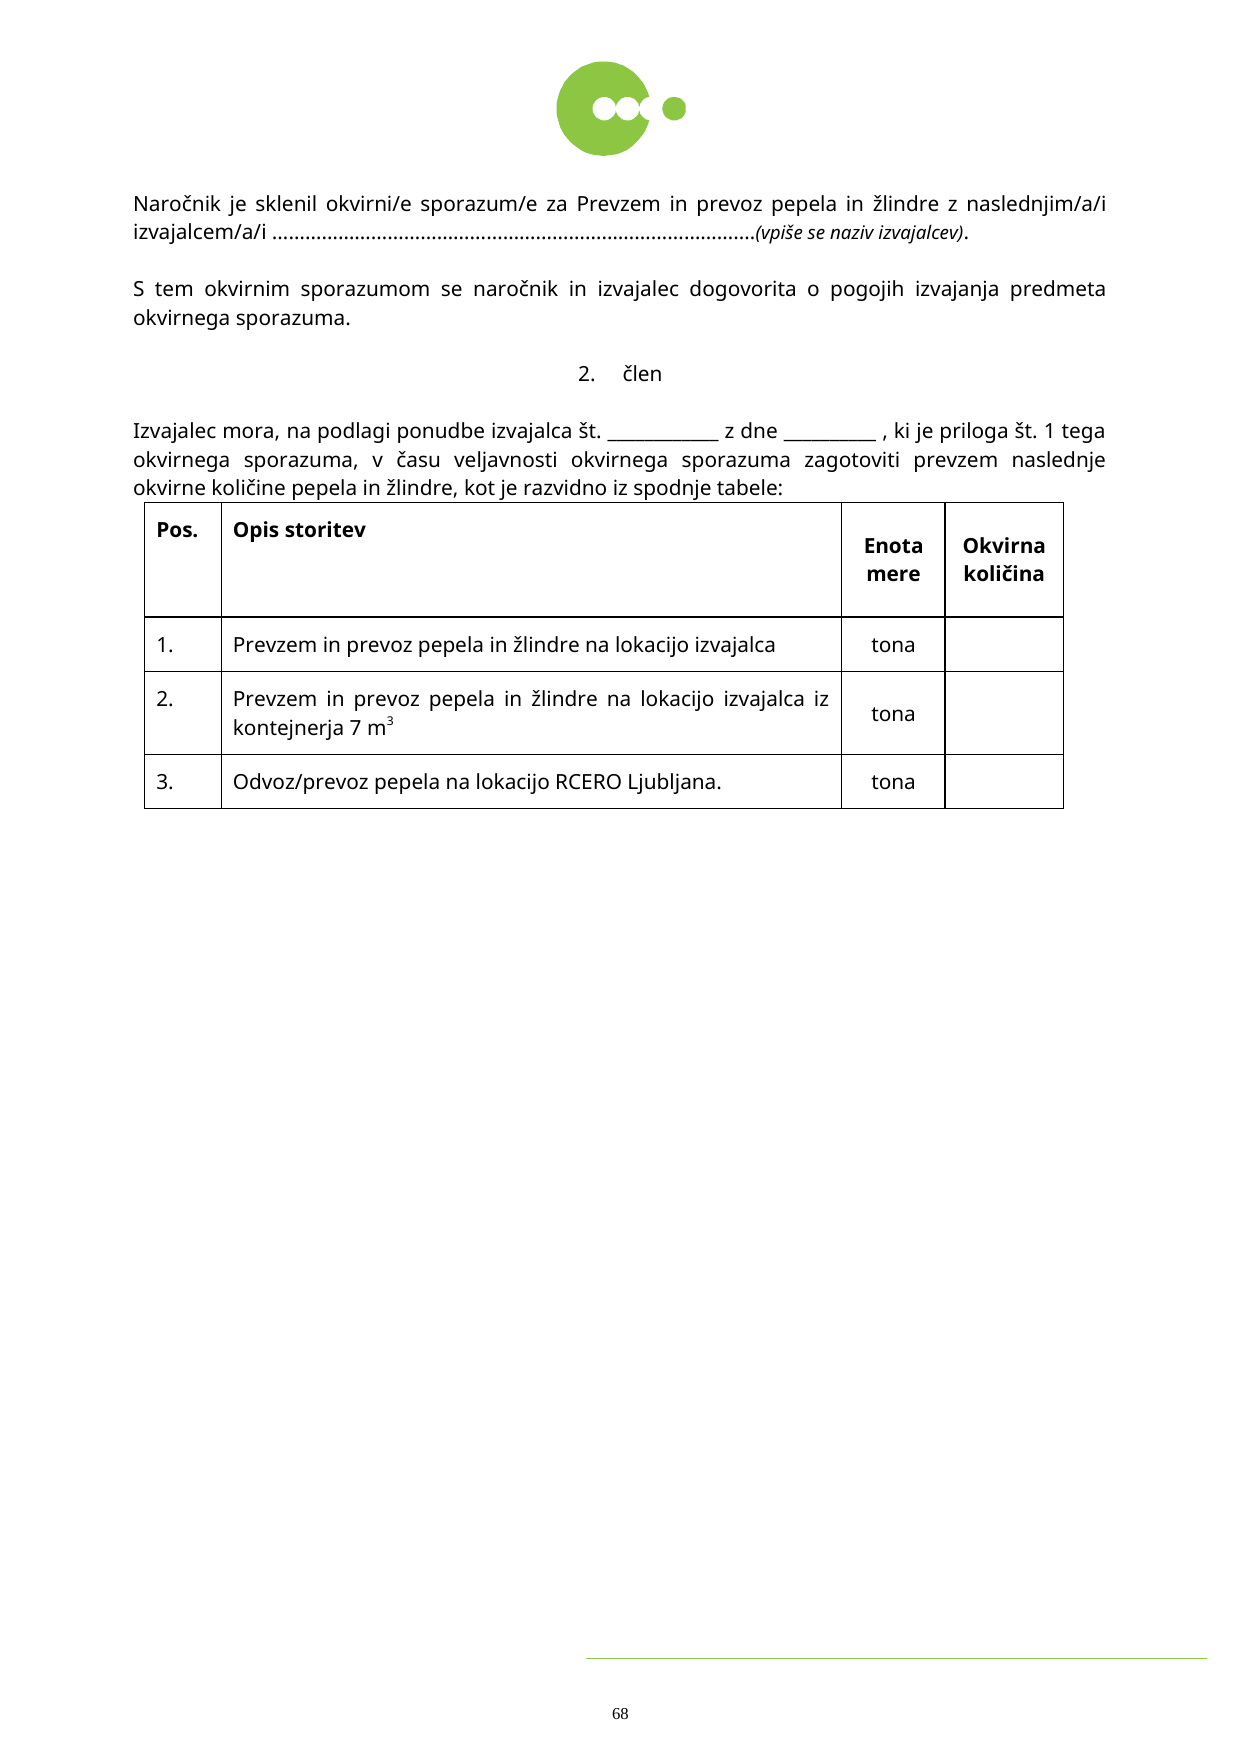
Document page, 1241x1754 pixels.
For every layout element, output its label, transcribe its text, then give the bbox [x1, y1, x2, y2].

table_cell tona [842, 618, 944, 671]
table_cell Odvoz/prevoz pepela na lokacijo RCERO Ljubljana. [222, 755, 841, 808]
text Naročnik je sklenil okvirni/e sporazum/e za Prevzem in prevoz pepela in žlindre z naslednjim/a/i izvajalcem/a/i ………………………………………………………………………….…(vpiše se naziv izvajalcev). [133, 189, 1107, 246]
table_cell 1. [145, 618, 221, 671]
table_cell Prevzem in prevoz pepela in žlindre na lokacijo izvajalca iz kontejnerja 7 m3 [222, 672, 841, 754]
text S tem okvirnim sporazumom se naročnik in izvajalec dogovorita o pogojih izvajanja predmeta okvirnega sporazuma. [133, 274, 1107, 331]
table_header Okvirna količina [946, 503, 1063, 616]
list člen [133, 359, 1107, 388]
table_cell [946, 618, 1063, 671]
table_header Opis storitev [222, 503, 841, 616]
table_cell 2. [145, 672, 221, 754]
text Izvajalec mora, na podlagi ponudbe izvajalca št. ____________ z dne __________ , ki je priloga št. 1 tega okvirnega sporazuma, v času veljavnosti okvirnega sporazuma zagotoviti prevzem naslednje okvirne količine pepela in žlindre, kot je razvidno iz spodnje tabele: [133, 416, 1107, 502]
table_cell tona [842, 755, 944, 808]
table_header Pos. [145, 503, 221, 616]
table_cell tona [842, 672, 944, 754]
table_cell [946, 672, 1063, 754]
table_cell 3. [145, 755, 221, 808]
table_header Enota mere [842, 503, 944, 616]
table_cell [946, 755, 1063, 808]
table_cell Prevzem in prevoz pepela in žlindre na lokacijo izvajalca [222, 618, 841, 671]
